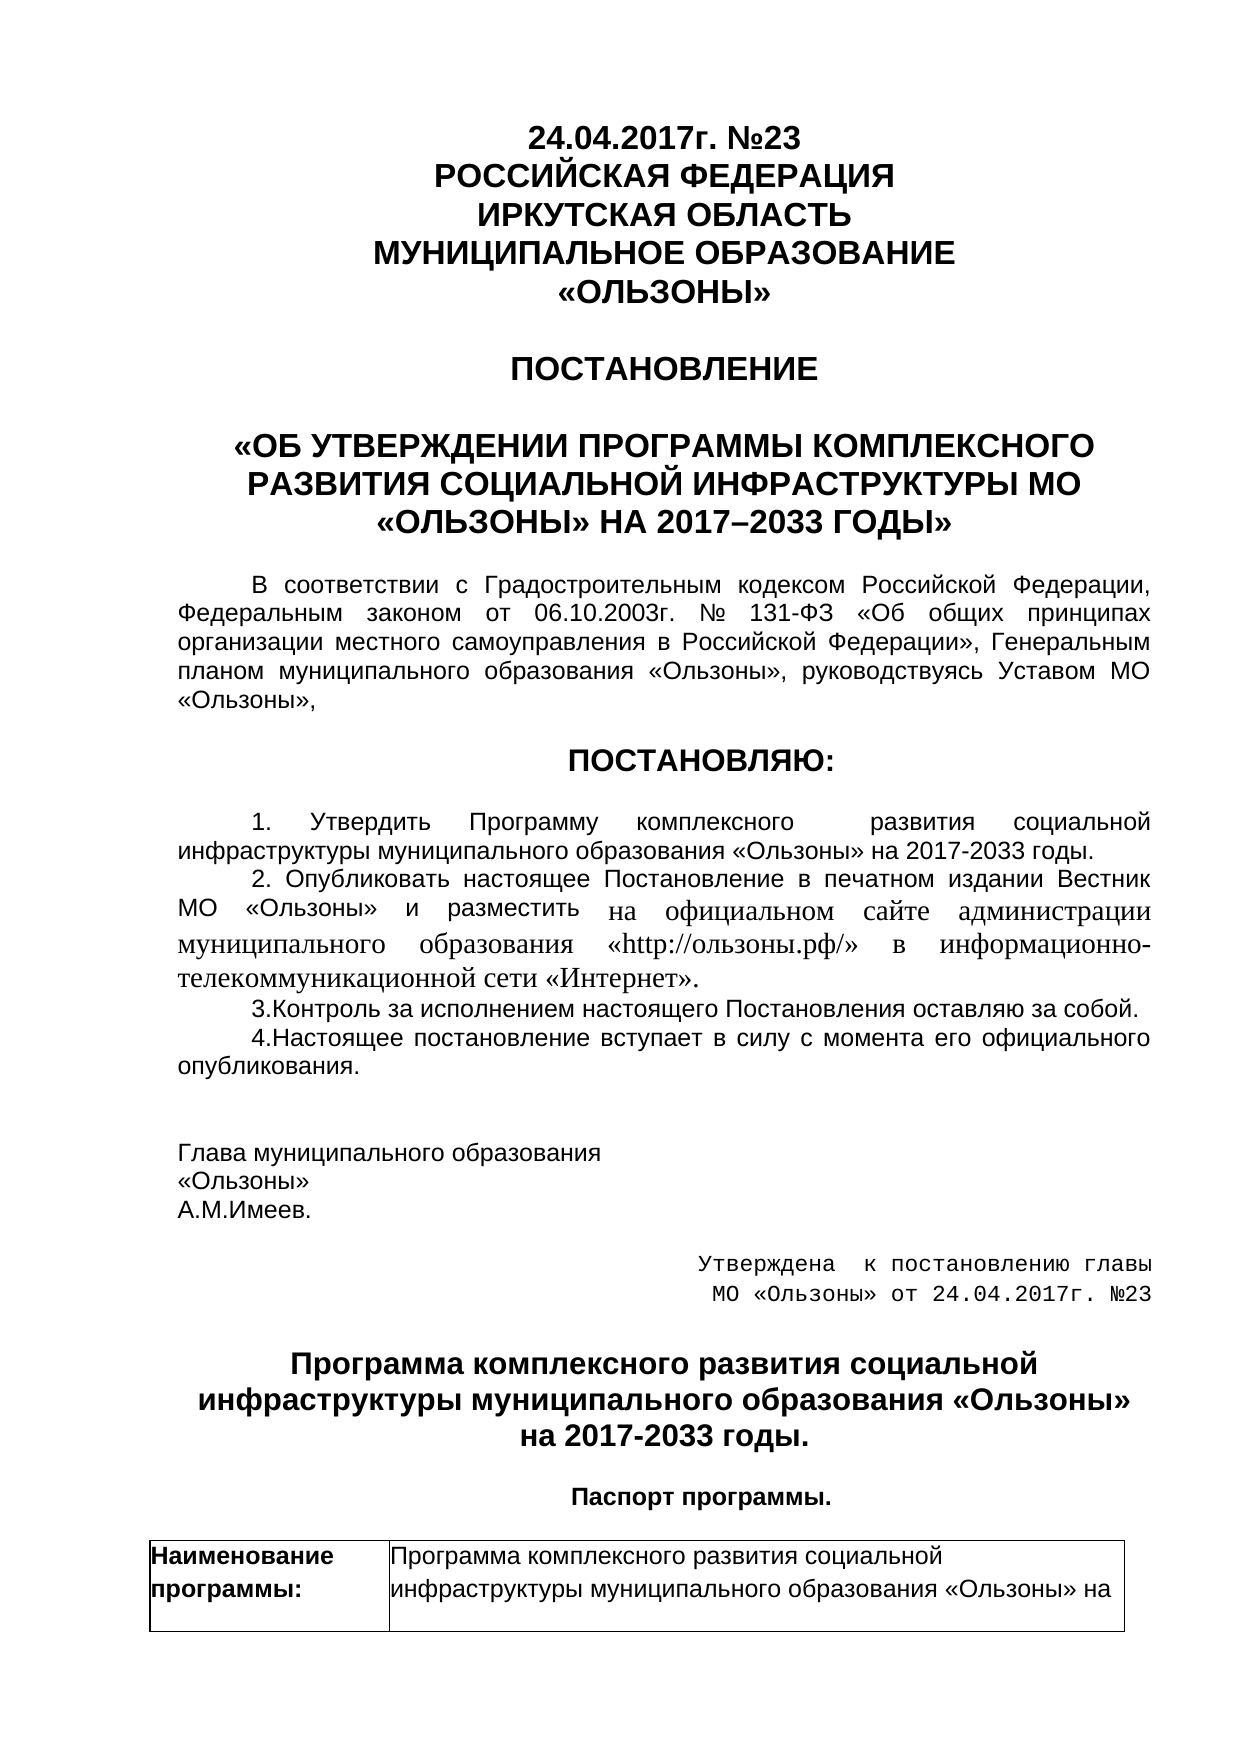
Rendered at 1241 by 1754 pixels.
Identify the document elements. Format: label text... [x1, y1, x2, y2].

text РОССИЙСКАЯ ФЕДЕРАЦИЯ [177, 157, 1152, 195]
text 3.Контроль за исполнением настоящего Постановления оставляю за собой. [177, 994, 1152, 1022]
text Паспорт программы. [177, 1482, 1152, 1510]
text Глава муниципального образования [177, 1137, 1152, 1166]
text Программа комплексного развития социальной инфраструктуры муниципального образования «Ользоны» на 2017-2033 годы. [177, 1345, 1152, 1453]
text МО «Ользоны» от 24.04.2017г. №23 [177, 1282, 1152, 1308]
text МУНИЦИПАЛЬНОЕ ОБРАЗОВАНИЕ [177, 233, 1152, 272]
text 24.04.2017г. №23 [177, 118, 1152, 157]
text 2. Опубликовать настоящее Постановление в печатном издании Вестник МО «Ользоны» и разместить на официальном сайте администрации муниципального образования «http://ользоны.рф/» в информационно-телекоммуникационной сети «Интернет». [177, 864, 1152, 994]
text В соответствии с Градостроительным кодексом Российской Федерации, Федеральным законом от 06.10.2003г. № 131-ФЗ «Об общих принципах организации местного самоуправления в Российской Федерации», Генеральным планом муниципального образования «Ользоны», руководствуясь Уставом МО «Ользоны», [177, 570, 1152, 713]
text «Ользоны» [177, 1166, 1152, 1195]
text ПОСТАНОВЛЕНИЕ [177, 349, 1152, 387]
text 1. Утвердить Программу комплексного развития социальной инфраструктуры муниципального образования «Ользоны» на 2017-2033 годы. [177, 807, 1152, 864]
text ПОСТАНОВЛЯЮ: [177, 742, 1152, 778]
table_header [151, 1541, 389, 1631]
text «ОЛЬЗОНЫ» [177, 272, 1152, 310]
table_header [390, 1541, 1124, 1631]
text А.М.Имеев. [177, 1195, 1152, 1224]
text Утверждена к постановлению главы [177, 1252, 1152, 1278]
text 4.Настоящее постановление вступает в силу с момента его официального опубликования. [177, 1022, 1152, 1080]
text ИРКУТСКАЯ ОБЛАСТЬ [177, 195, 1152, 233]
text «ОБ УТВЕРЖДЕНИИ ПРОГРАММЫ КОМПЛЕКСНОГО РАЗВИТИЯ СОЦИАЛЬНОЙ ИНФРАСТРУКТУРЫ МО «ОЛЬЗОНЫ» НА 2017–2033 ГОДЫ» [177, 426, 1152, 541]
